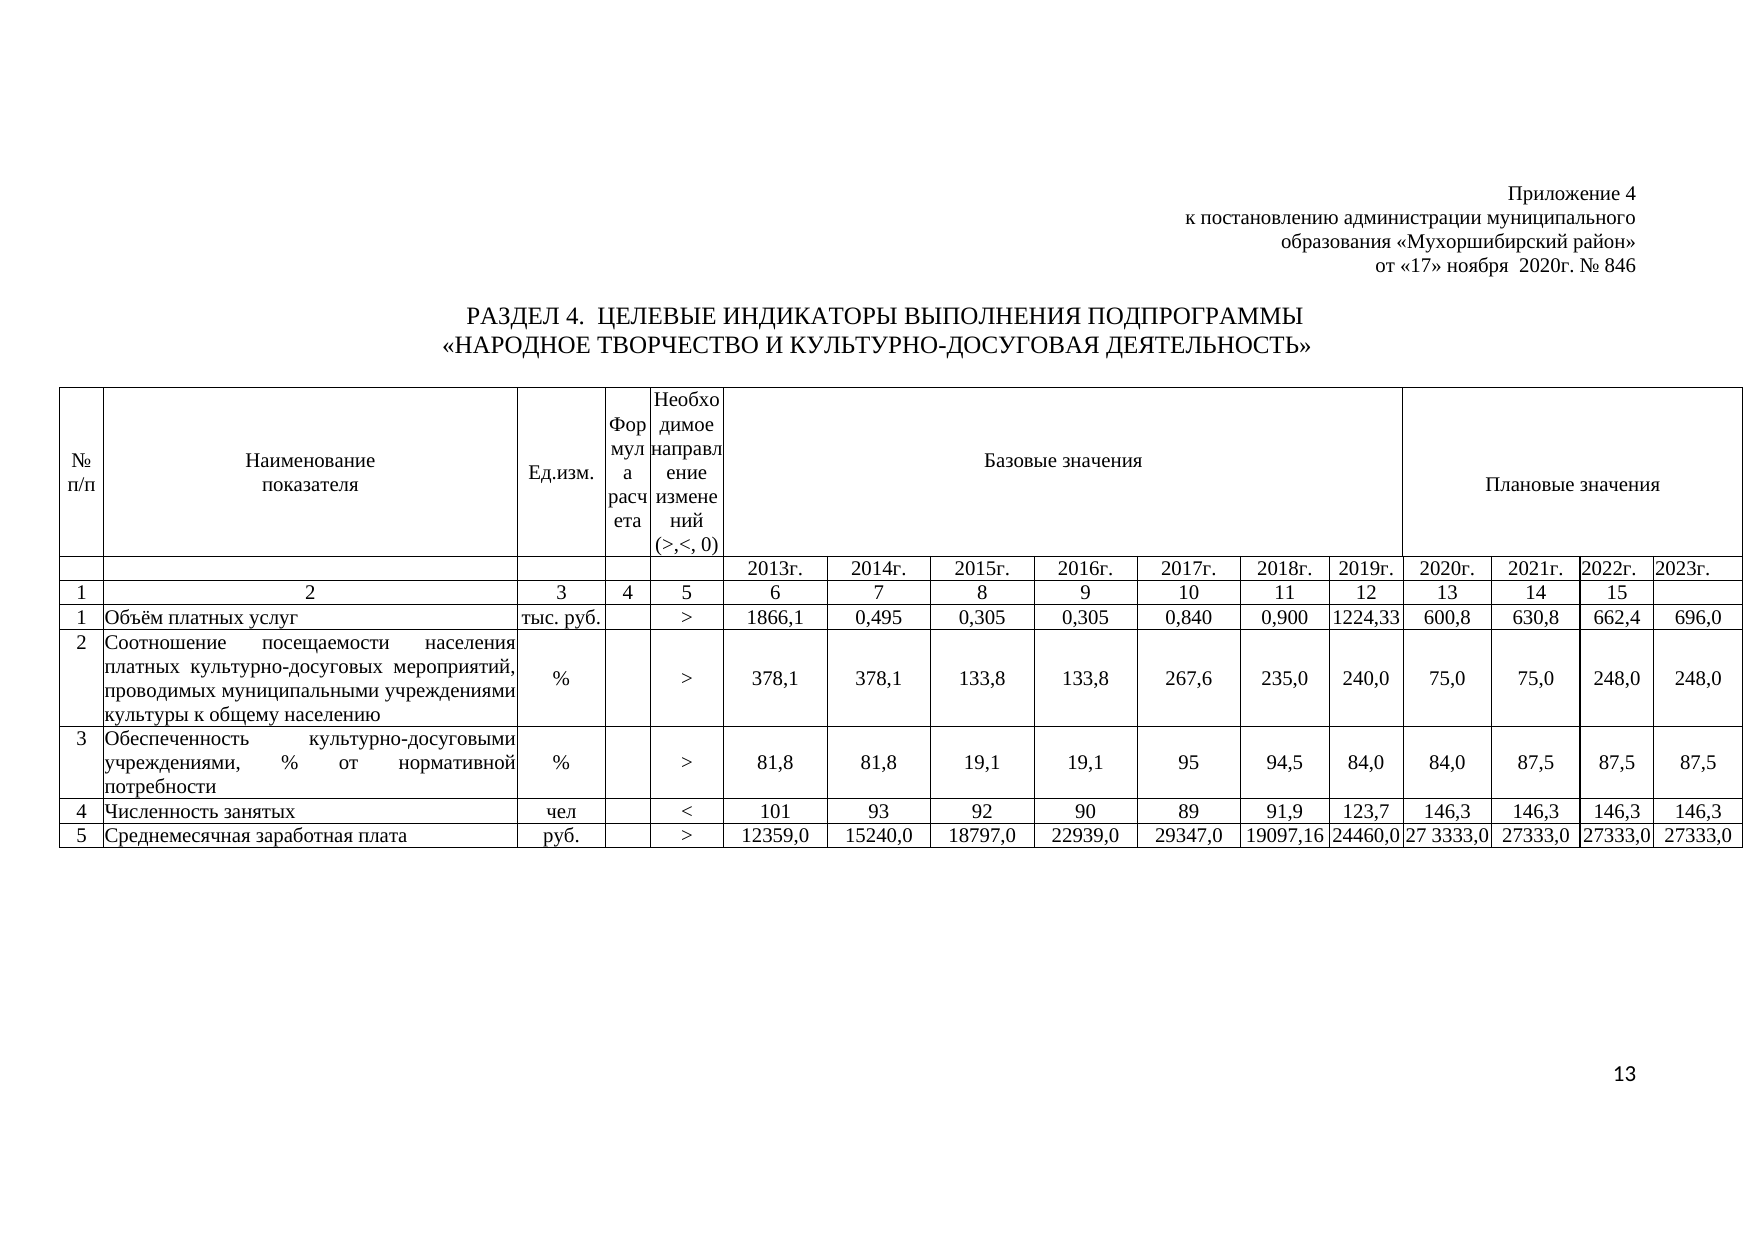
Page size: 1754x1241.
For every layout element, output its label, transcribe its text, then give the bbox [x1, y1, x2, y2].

table_cell 2013г. [724, 557, 827, 580]
table_cell 5 [60, 824, 103, 847]
table_cell 19,1 [1035, 727, 1137, 798]
table_cell 133,8 [931, 630, 1034, 726]
table_cell 87,5 [1654, 727, 1742, 798]
table_cell 92 [931, 799, 1034, 823]
table_cell тыс. руб. [518, 605, 605, 629]
table_cell 27 3333,0 [1404, 824, 1491, 847]
table_cell % [518, 630, 605, 726]
table_cell Объём платных услуг [104, 605, 517, 629]
table_cell 0,900 [1241, 605, 1329, 629]
table_cell [606, 799, 650, 823]
table_cell 87,5 [1492, 727, 1579, 798]
table_cell 133,8 [1035, 630, 1137, 726]
table_cell 146,3 [1404, 799, 1491, 823]
table_cell [651, 557, 723, 580]
table_cell 0,495 [828, 605, 930, 629]
table_cell 3 [60, 727, 103, 798]
table_cell 91,9 [1241, 799, 1329, 823]
table_cell 662,4 [1581, 605, 1653, 629]
table_cell 94,5 [1241, 727, 1329, 798]
table_cell 248,0 [1581, 630, 1653, 726]
table_cell 19097,16 [1241, 824, 1329, 847]
table_cell чел [518, 799, 605, 823]
table_cell 2016г. [1035, 557, 1137, 580]
table_header Ед.изм. [518, 388, 605, 556]
text от «17» ноября 2020г. № 846 [118, 253, 1636, 277]
table_cell 0,305 [931, 605, 1034, 629]
table_cell 1 [60, 581, 103, 604]
table_cell 2014г. [828, 557, 930, 580]
table_cell 12 [1330, 581, 1403, 604]
table_cell % [518, 727, 605, 798]
table_cell 75,0 [1404, 630, 1491, 726]
table_header Формула расчета [606, 388, 650, 556]
table_cell > [651, 727, 723, 798]
table_cell [606, 557, 650, 580]
table_cell 2015г. [931, 557, 1034, 580]
table_cell [60, 557, 103, 580]
table_header Базовые значения [724, 388, 1402, 556]
table_cell 4 [60, 799, 103, 823]
table_cell Соотношение посещаемости населения платных культурно-досуговых мероприятий, проводимых муниципальными учреждениями культуры к общему населению [104, 630, 517, 726]
table_cell 27333,0 [1492, 824, 1579, 847]
text к постановлению администрации муниципального [118, 205, 1636, 229]
table_header № п/п [60, 388, 103, 556]
table_cell 15240,0 [828, 824, 930, 847]
table_cell 2 [104, 581, 517, 604]
table_cell 235,0 [1241, 630, 1329, 726]
table_cell [1654, 581, 1742, 604]
table_cell 123,7 [1330, 799, 1403, 823]
table_cell 630,8 [1492, 605, 1579, 629]
table_cell > [651, 605, 723, 629]
table_cell 27333,0 [1654, 824, 1742, 847]
table_cell 7 [828, 581, 930, 604]
table_cell 75,0 [1492, 630, 1579, 726]
table_cell 240,0 [1330, 630, 1403, 726]
table_cell [606, 824, 650, 847]
table_cell 22939,0 [1035, 824, 1137, 847]
table_cell 13 [1404, 581, 1491, 604]
table_cell 2 [60, 630, 103, 726]
table_cell 2017г. [1138, 557, 1240, 580]
table_cell 27333,0 [1581, 824, 1653, 847]
table_cell 146,3 [1654, 799, 1742, 823]
table_cell > [651, 824, 723, 847]
table_cell 378,1 [828, 630, 930, 726]
table_cell [606, 605, 650, 629]
table_cell 2023г. [1654, 557, 1742, 580]
table_cell [606, 630, 650, 726]
table_cell Среднемесячная заработная плата [104, 824, 517, 847]
table_cell 24460,0 [1330, 824, 1403, 847]
table_cell 0,840 [1138, 605, 1240, 629]
table_cell < [651, 799, 723, 823]
table_cell 2018г. [1241, 557, 1329, 580]
table_cell 93 [828, 799, 930, 823]
table_cell 696,0 [1654, 605, 1742, 629]
table_cell [606, 727, 650, 798]
table_cell 600,8 [1404, 605, 1491, 629]
table_cell 267,6 [1138, 630, 1240, 726]
table_cell 146,3 [1581, 799, 1653, 823]
table_cell 6 [724, 581, 827, 604]
text «НАРОДНОЕ ТВОРЧЕСТВО И КУЛЬТУРНО-ДОСУГОВАЯ ДЕЯТЕЛЬНОСТЬ» [118, 330, 1636, 358]
table_cell Обеспеченность культурно-досуговыми учреждениями, % от нормативной потребности [104, 727, 517, 798]
table_cell 81,8 [724, 727, 827, 798]
table_cell 378,1 [724, 630, 827, 726]
table_cell 101 [724, 799, 827, 823]
table_header Плановые значения [1403, 388, 1742, 556]
table_cell 2021г. [1492, 557, 1579, 580]
table_cell 84,0 [1404, 727, 1491, 798]
table_cell 2020г. [1404, 557, 1491, 580]
table_cell 146,3 [1492, 799, 1579, 823]
table_cell 8 [931, 581, 1034, 604]
table_cell 1866,1 [724, 605, 827, 629]
table_cell 3 [518, 581, 605, 604]
table_cell 2022г. [1581, 557, 1653, 580]
table_cell 89 [1138, 799, 1240, 823]
table_cell 2019г. [1330, 557, 1403, 580]
table_cell 5 [651, 581, 723, 604]
table_cell 18797,0 [931, 824, 1034, 847]
table_cell 1 [60, 605, 103, 629]
table_cell 87,5 [1581, 727, 1653, 798]
table_cell 84,0 [1330, 727, 1403, 798]
table_cell 10 [1138, 581, 1240, 604]
table_cell 19,1 [931, 727, 1034, 798]
table_cell 248,0 [1654, 630, 1742, 726]
table_header Необходимое направление изменений (>,<, 0) [651, 388, 723, 556]
table_header Наименование показателя [104, 388, 517, 556]
table_cell 4 [606, 581, 650, 604]
table_cell 9 [1035, 581, 1137, 604]
table_cell 0,305 [1035, 605, 1137, 629]
table_cell 95 [1138, 727, 1240, 798]
table_cell 11 [1241, 581, 1329, 604]
table_cell 29347,0 [1138, 824, 1240, 847]
table_cell [518, 557, 605, 580]
table_cell Численность занятых [104, 799, 517, 823]
table_cell 12359,0 [724, 824, 827, 847]
table_cell [104, 557, 517, 580]
text образования «Мухоршибирский район» [118, 229, 1636, 253]
table_cell 15 [1581, 581, 1653, 604]
table_cell 90 [1035, 799, 1137, 823]
table_cell руб. [518, 824, 605, 847]
table_cell 14 [1492, 581, 1579, 604]
text Приложение 4 [118, 181, 1636, 205]
text РАЗДЕЛ 4. ЦЕЛЕВЫЕ ИНДИКАТОРЫ ВЫПОЛНЕНИЯ ПОДПРОГРАММЫ [118, 301, 1636, 330]
table_cell > [651, 630, 723, 726]
table_cell 81,8 [828, 727, 930, 798]
table_cell 1224,33 [1330, 605, 1403, 629]
